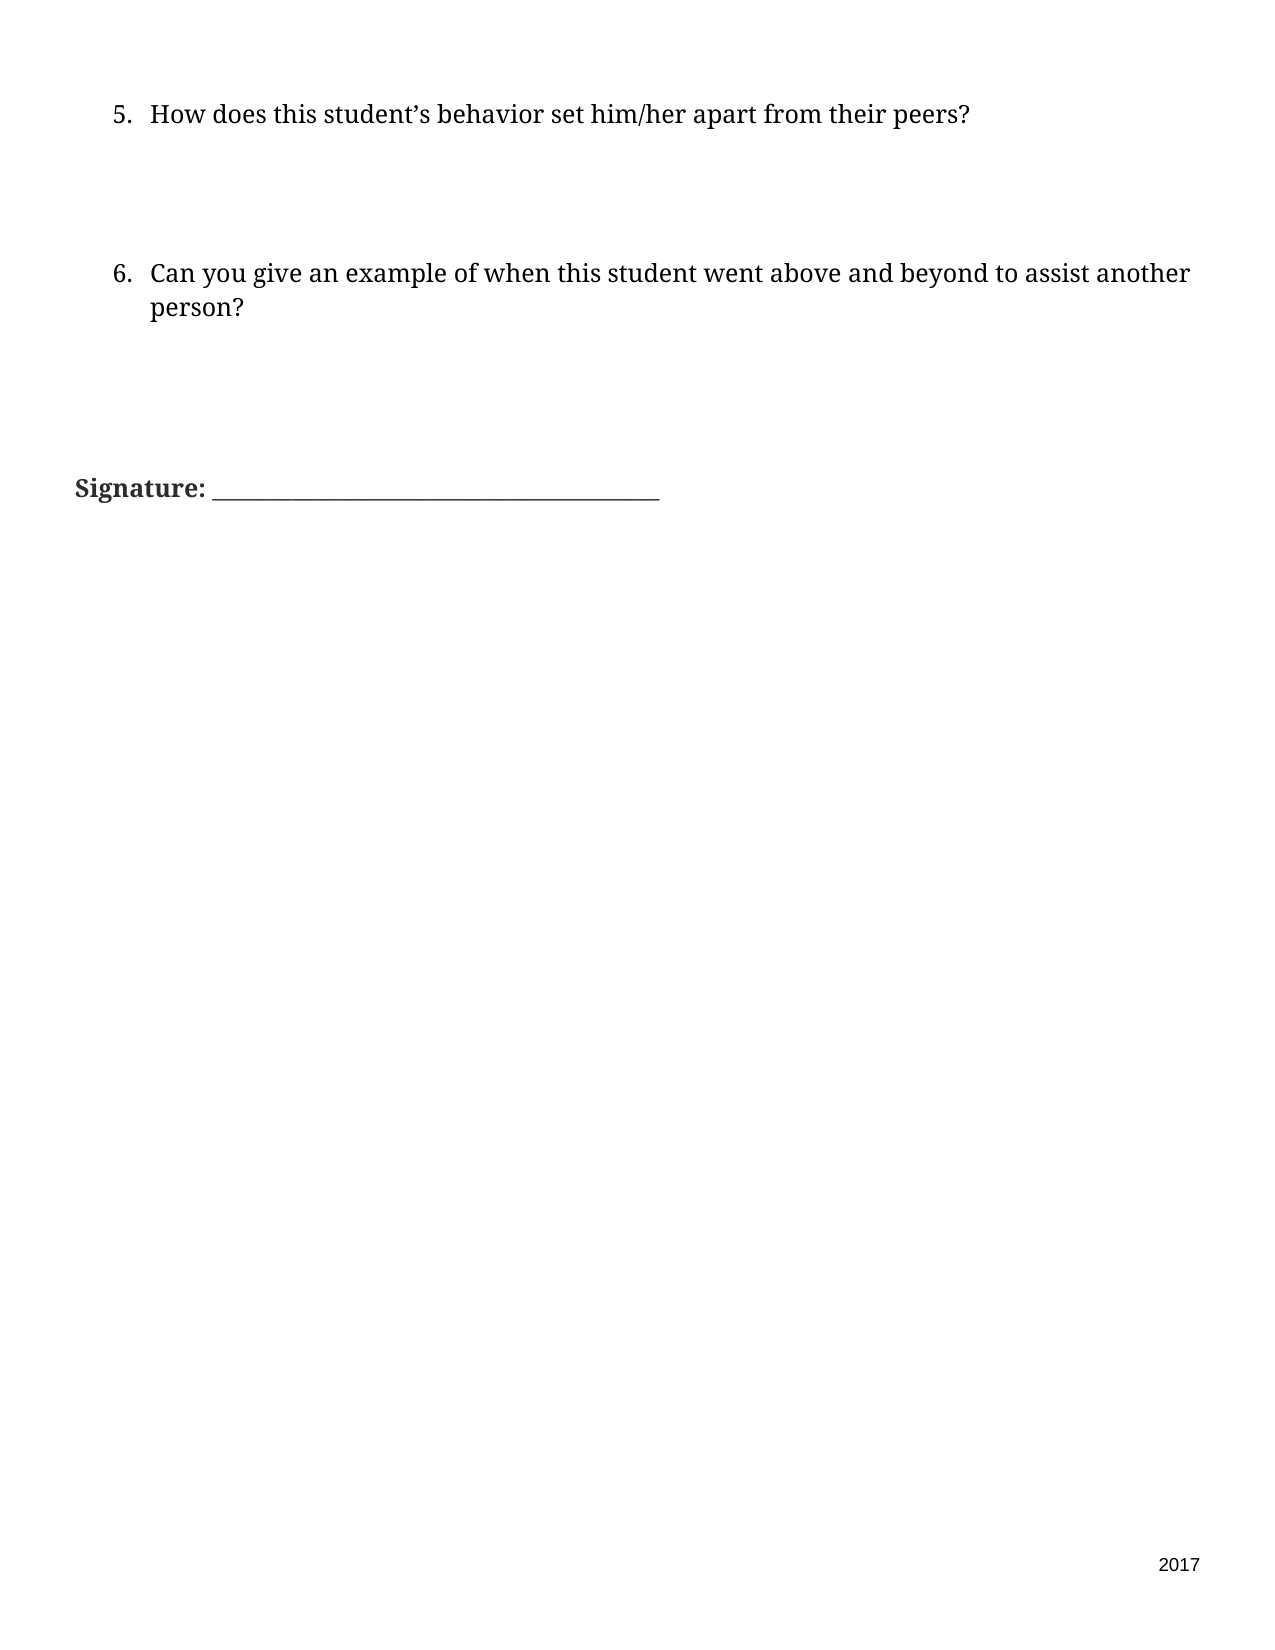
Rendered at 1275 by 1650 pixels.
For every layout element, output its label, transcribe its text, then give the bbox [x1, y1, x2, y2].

list How does this student’s behavior set him/her apart from their peers? [112, 97, 1200, 131]
text Signature: _______________________________________ [75, 470, 1200, 504]
list Can you give an example of when this student went above and beyond to assist another person? [112, 256, 1200, 324]
